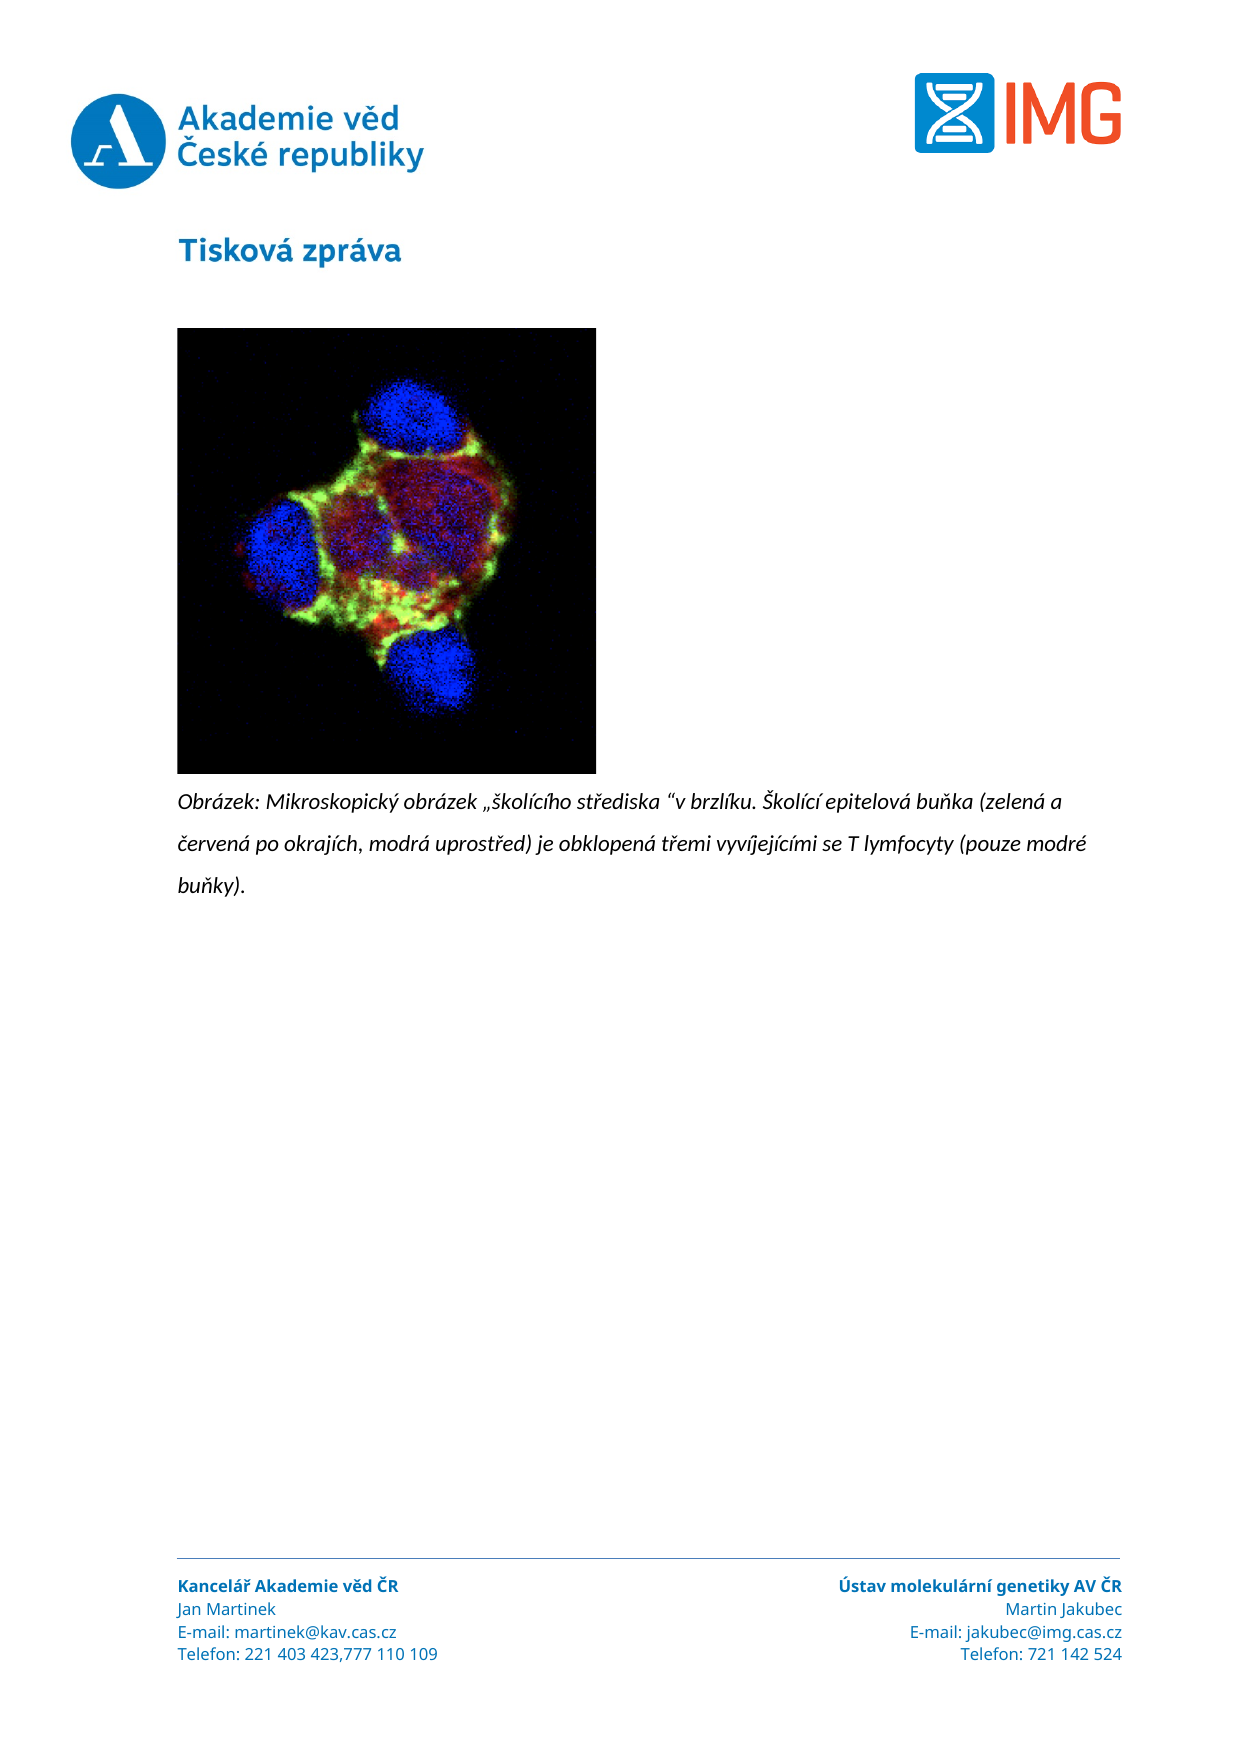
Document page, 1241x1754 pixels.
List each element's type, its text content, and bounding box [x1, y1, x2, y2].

picture [0, 0, 1241, 774]
text Obrázek: Mikroskopický obrázek „školícího střediska “v brzlíku. Školící epitelová buňka (zelená a červená po okrajích, modrá uprostřed) je obklopená třemi vyvíjejícími se T lymfocyty (pouze modré buňky). [177, 329, 1122, 899]
